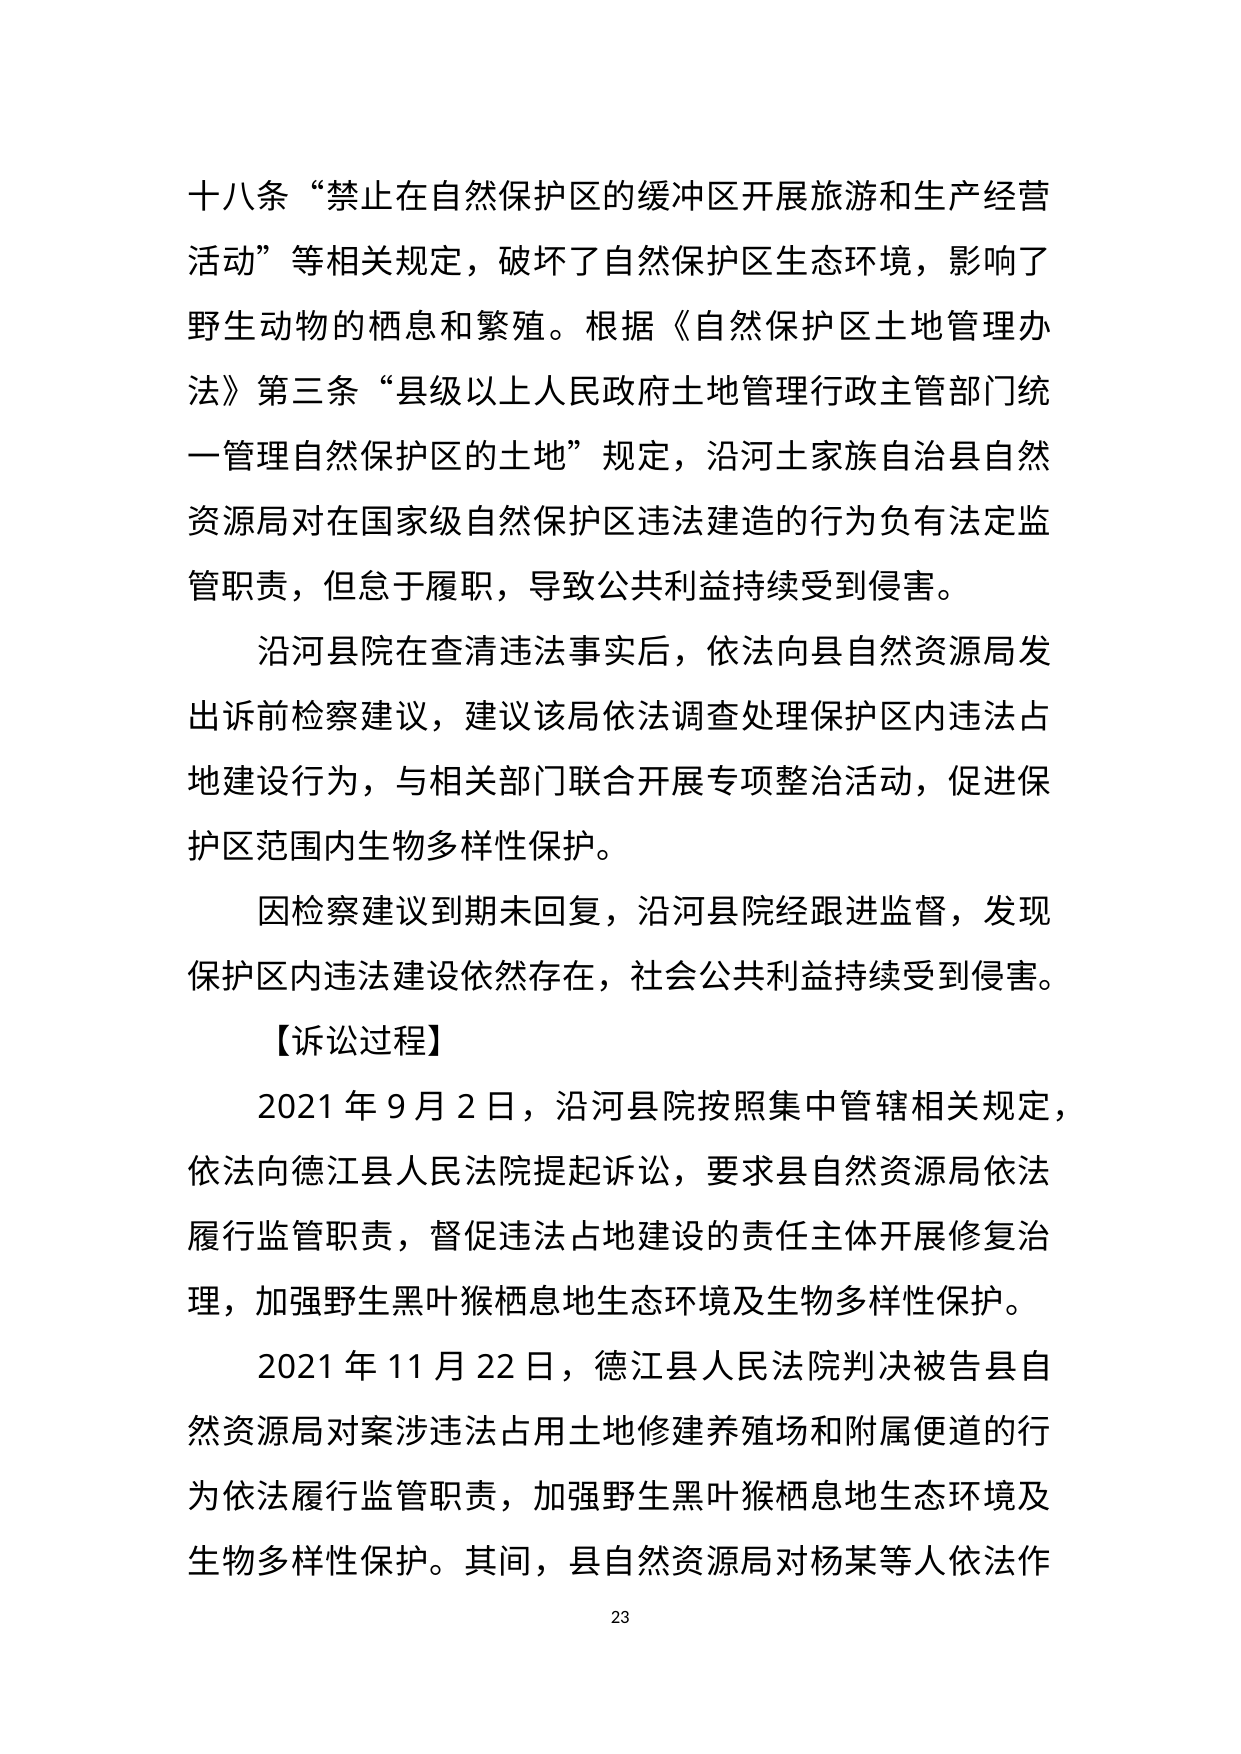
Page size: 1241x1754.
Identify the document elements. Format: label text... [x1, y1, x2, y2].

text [187, 1332, 1053, 1592]
text 【诉讼过程】 [187, 1007, 1053, 1072]
text 2021年9月2日，沿河县院按照集中管辖相关规定，依法向德江县人民法院提起诉讼，要求县自然资源局依法履行监管职责，督促违法占地建设的责任主体开展修复治理，加强野生黑叶猴栖息地生态环境及生物多样性保护。 [187, 1072, 1053, 1332]
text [187, 162, 1053, 617]
text 因检察建议到期未回复，沿河县院经跟进监督，发现保护区内违法建设依然存在，社会公共利益持续受到侵害。 [187, 877, 1053, 1007]
text 沿河县院在查清违法事实后，依法向县自然资源局发出诉前检察建议，建议该局依法调查处理保护区内违法占地建设行为，与相关部门联合开展专项整治活动，促进保护区范围内生物多样性保护。 [187, 617, 1053, 877]
